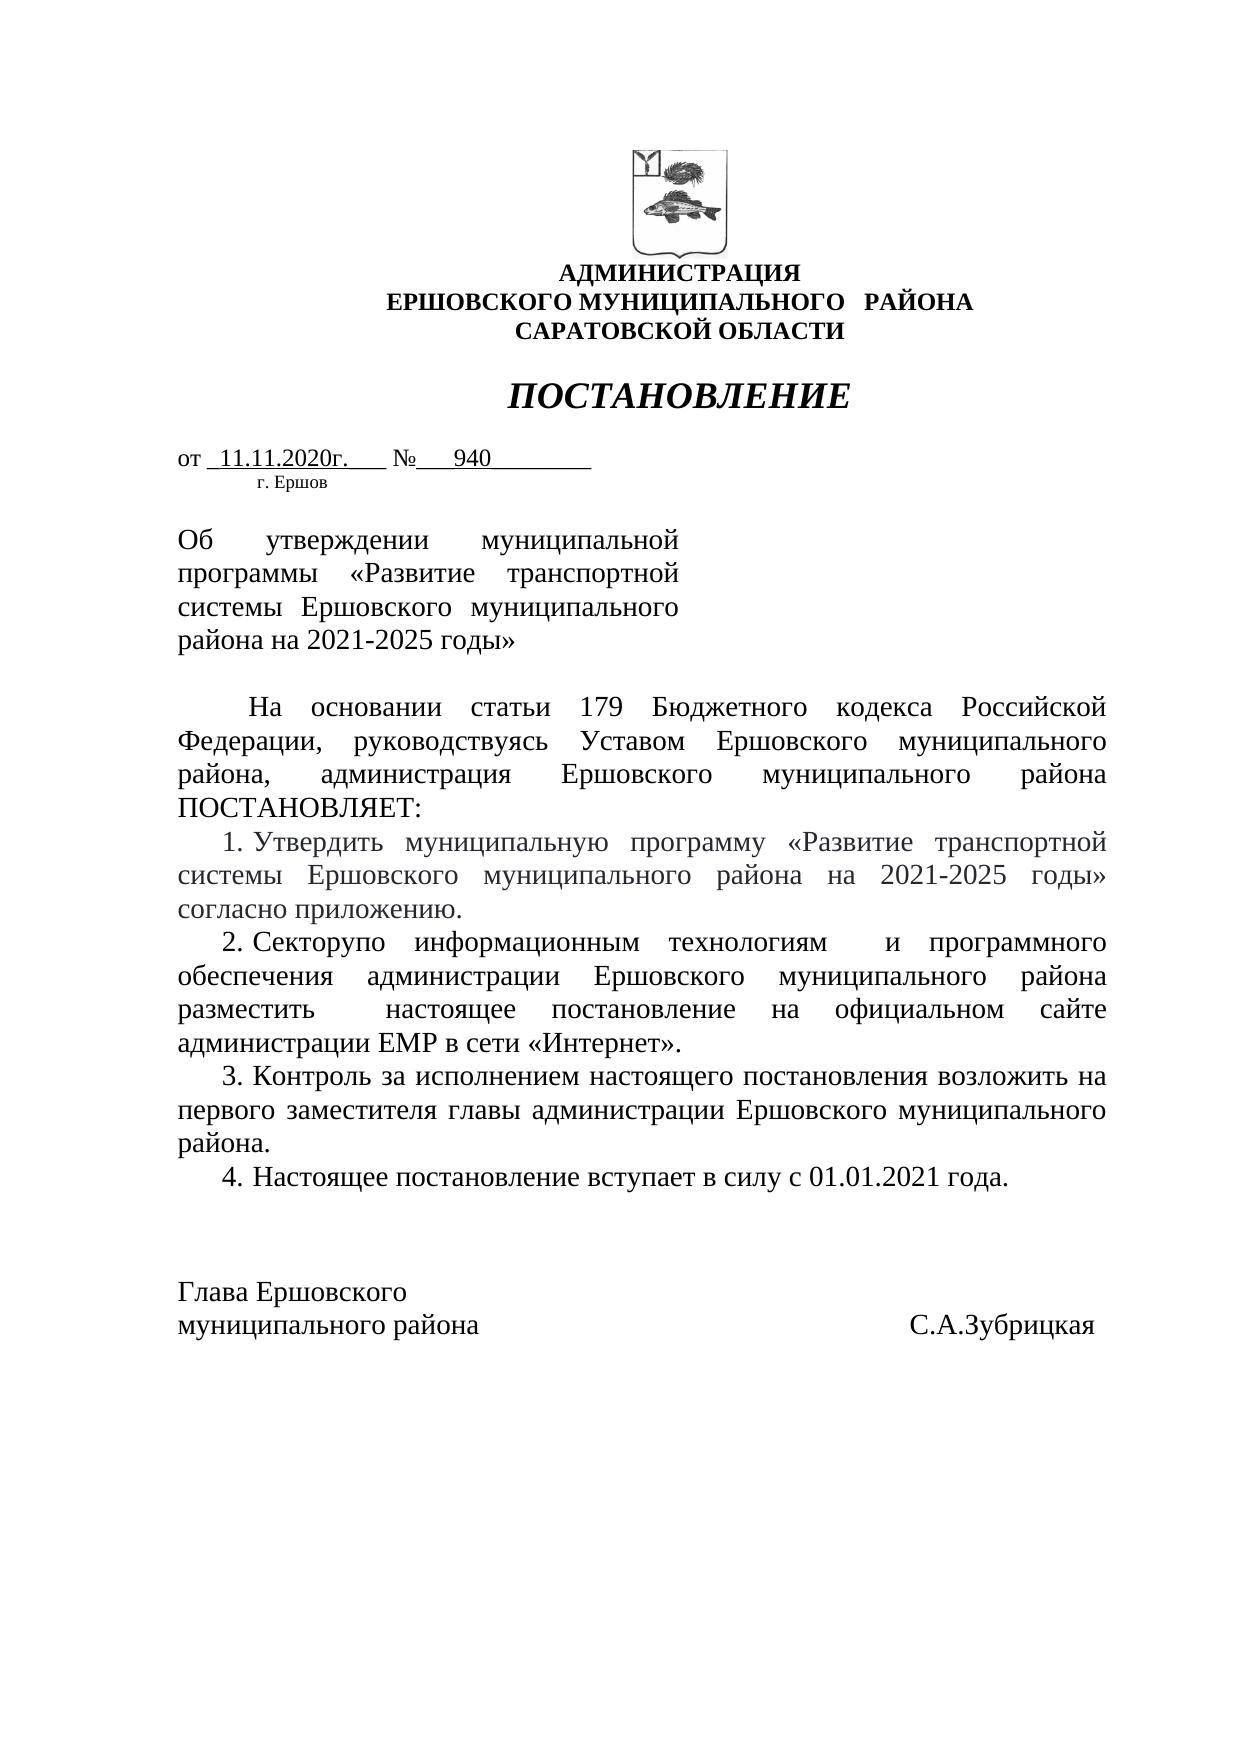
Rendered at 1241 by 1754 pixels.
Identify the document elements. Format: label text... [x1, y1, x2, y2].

text ЕРШОВСКОГО МУНИЦИПАЛЬНОГО РАЙОНА [177, 287, 1107, 316]
text Глава Ершовского [177, 1275, 1107, 1308]
text ПОСТАНОВЛЕНИЕ [177, 373, 1107, 416]
text На основании статьи 179 Бюджетного кодекса Российской Федерации, руководствуясь Уставом Ершовского муниципального района, администрация Ершовского муниципального района ПОСТАНОВЛЯЕТ: [177, 689, 1107, 824]
text САРАТОВСКОЙ ОБЛАСТИ [177, 316, 1107, 344]
list Контроль за исполнением настоящего постановления возложить на первого заместителя главы администрации Ершовского муниципального района. [177, 1058, 1107, 1159]
text АДМИНИСТРАЦИЯ [177, 258, 1107, 287]
list Настоящее постановление вступает в силу с 01.01.2021 года. [177, 1159, 1107, 1193]
text муниципального района С.А.Зубрицкая [177, 1308, 1107, 1341]
picture [632, 150, 728, 259]
text Об утверждении муниципальной программы «Развитие транспортной системы Ершовского муниципального района на 2021-2025 годы» [177, 522, 679, 656]
text от _11.11.2020г.___ №___940________ [177, 443, 1107, 471]
subtitle Утвердить муниципальную программу «Развитие транспортной системы Ершовского муниципального района на 2021-2025 годы» согласно приложению. [177, 824, 1107, 924]
list Секторупо информационным технологиям и программного обеспечения администрации Ершовского муниципального района разместить настоящее постановление на официальном сайте администрации ЕМР в сети «Интернет». [177, 924, 1107, 1058]
text г. Ершов [177, 471, 1107, 493]
